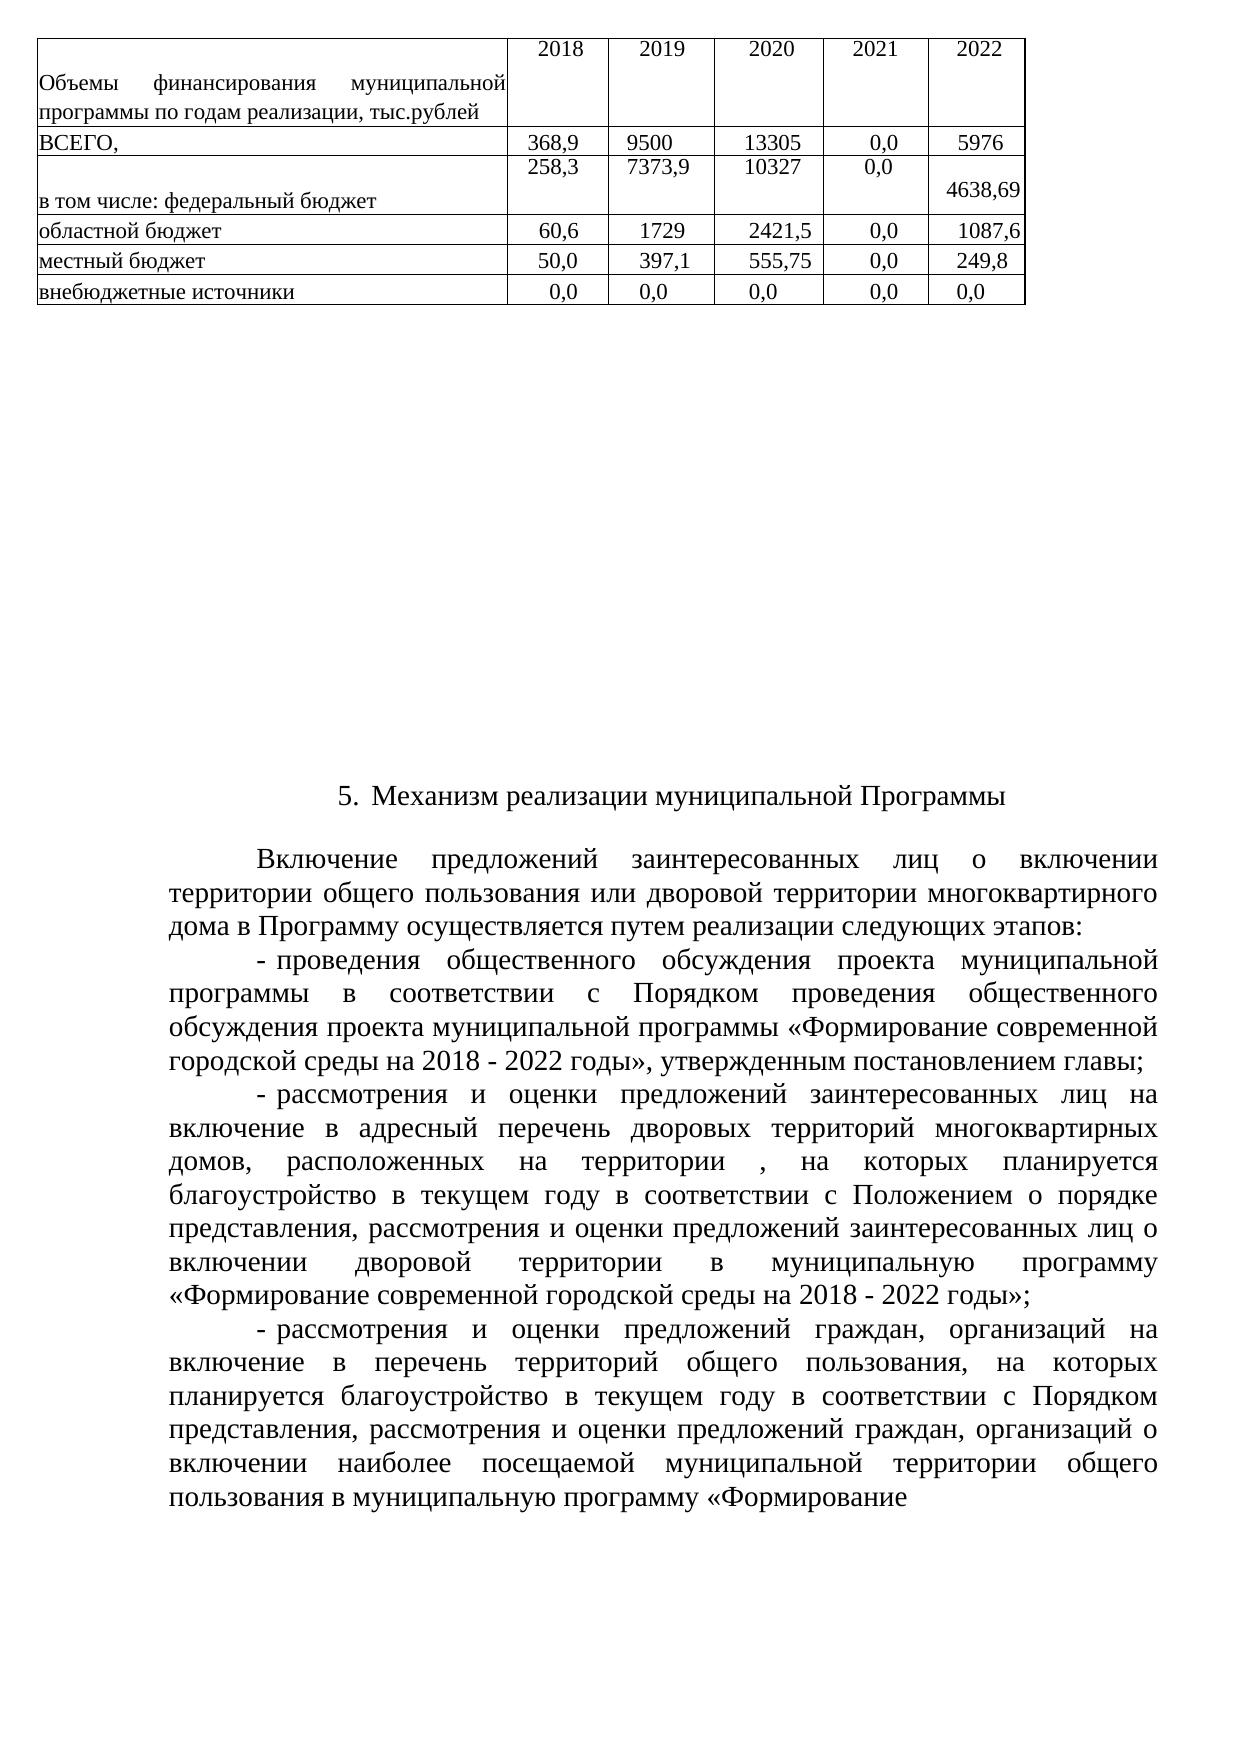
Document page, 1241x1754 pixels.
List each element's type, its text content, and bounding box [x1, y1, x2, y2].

table_cell 60,6 [508, 215, 608, 243]
table_header 2018 [508, 39, 608, 126]
table_cell 50,0 [508, 245, 608, 273]
table_cell 7373,9 [609, 156, 714, 214]
table_cell 0,0 [824, 127, 928, 155]
table_cell 249,8 [929, 245, 1024, 273]
table_cell 368,9 [508, 127, 608, 155]
table_header 2020 [715, 39, 823, 126]
table_cell 5976 [929, 127, 1024, 155]
table_cell внебюджетные источники [38, 275, 507, 304]
table_cell 0,0 [824, 156, 928, 214]
table_cell 0,0 [929, 275, 1024, 304]
table_cell ВСЕГО, [38, 127, 507, 155]
list рассмотрения и оценки предложений граждан, организаций на включение в перечень территорий общего пользования, на которых планируется благоустройство в текущем году в соответствии с Порядком представления, рассмотрения и оценки предложений граждан, организаций о включении наиболее посещаемой муниципальной территории общего пользования в муниципальную программу «Формирование [169, 1311, 1159, 1513]
table_cell 4638,69 [929, 156, 1024, 214]
table_cell 555,75 [715, 245, 823, 273]
table_cell 1087,6 [929, 215, 1024, 243]
table_cell 0,0 [508, 275, 608, 304]
table_header 2019 [609, 39, 714, 126]
list проведения общественного обсуждения проекта муниципальной программы в соответствии с Порядком проведения общественного обсуждения проекта муниципальной программы «Формирование современной городской среды на 2018 - 2022 годы», утвержденным постановлением главы; [169, 942, 1159, 1077]
table_cell областной бюджет [38, 215, 507, 243]
table_cell 1729 [609, 215, 714, 243]
table_cell 0,0 [824, 215, 928, 243]
list рассмотрения и оценки предложений заинтересованных лиц на включение в адресный перечень дворовых территорий многоквартирных домов, расположенных на территории , на которых планируется благоустройство в текущем году в соответствии с Положением о порядке представления, рассмотрения и оценки предложений заинтересованных лиц о включении дворовой территории в муниципальную программу «Формирование современной городской среды на 2018 - 2022 годы»; [169, 1077, 1159, 1311]
table_cell 0,0 [824, 275, 928, 304]
table_cell 258,3 [508, 156, 608, 214]
table_cell местный бюджет [38, 245, 507, 273]
table_cell 9500 [609, 127, 714, 155]
table_header Объемы финансирования муниципальной программы по годам реализации, тыс.рублей [38, 39, 507, 126]
table_cell в том числе: федеральный бюджет [38, 156, 507, 214]
table_cell 13305 [715, 127, 823, 155]
table_cell 397,1 [609, 245, 714, 273]
table_cell 2421,5 [715, 215, 823, 243]
table_header 2021 [824, 39, 928, 126]
text Включение предложений заинтересованных лиц о включении территории общего пользования или дворовой территории многоквартирного дома в Программу осуществляется путем реализации следующих этапов: [169, 842, 1159, 942]
table_cell 0,0 [715, 275, 823, 304]
table_cell 0,0 [609, 275, 714, 304]
table_header 2022 [929, 39, 1024, 126]
list Механизм реализации муниципальной Программы [337, 782, 1159, 811]
table_cell 0,0 [824, 245, 928, 273]
table_cell 10327 [715, 156, 823, 214]
